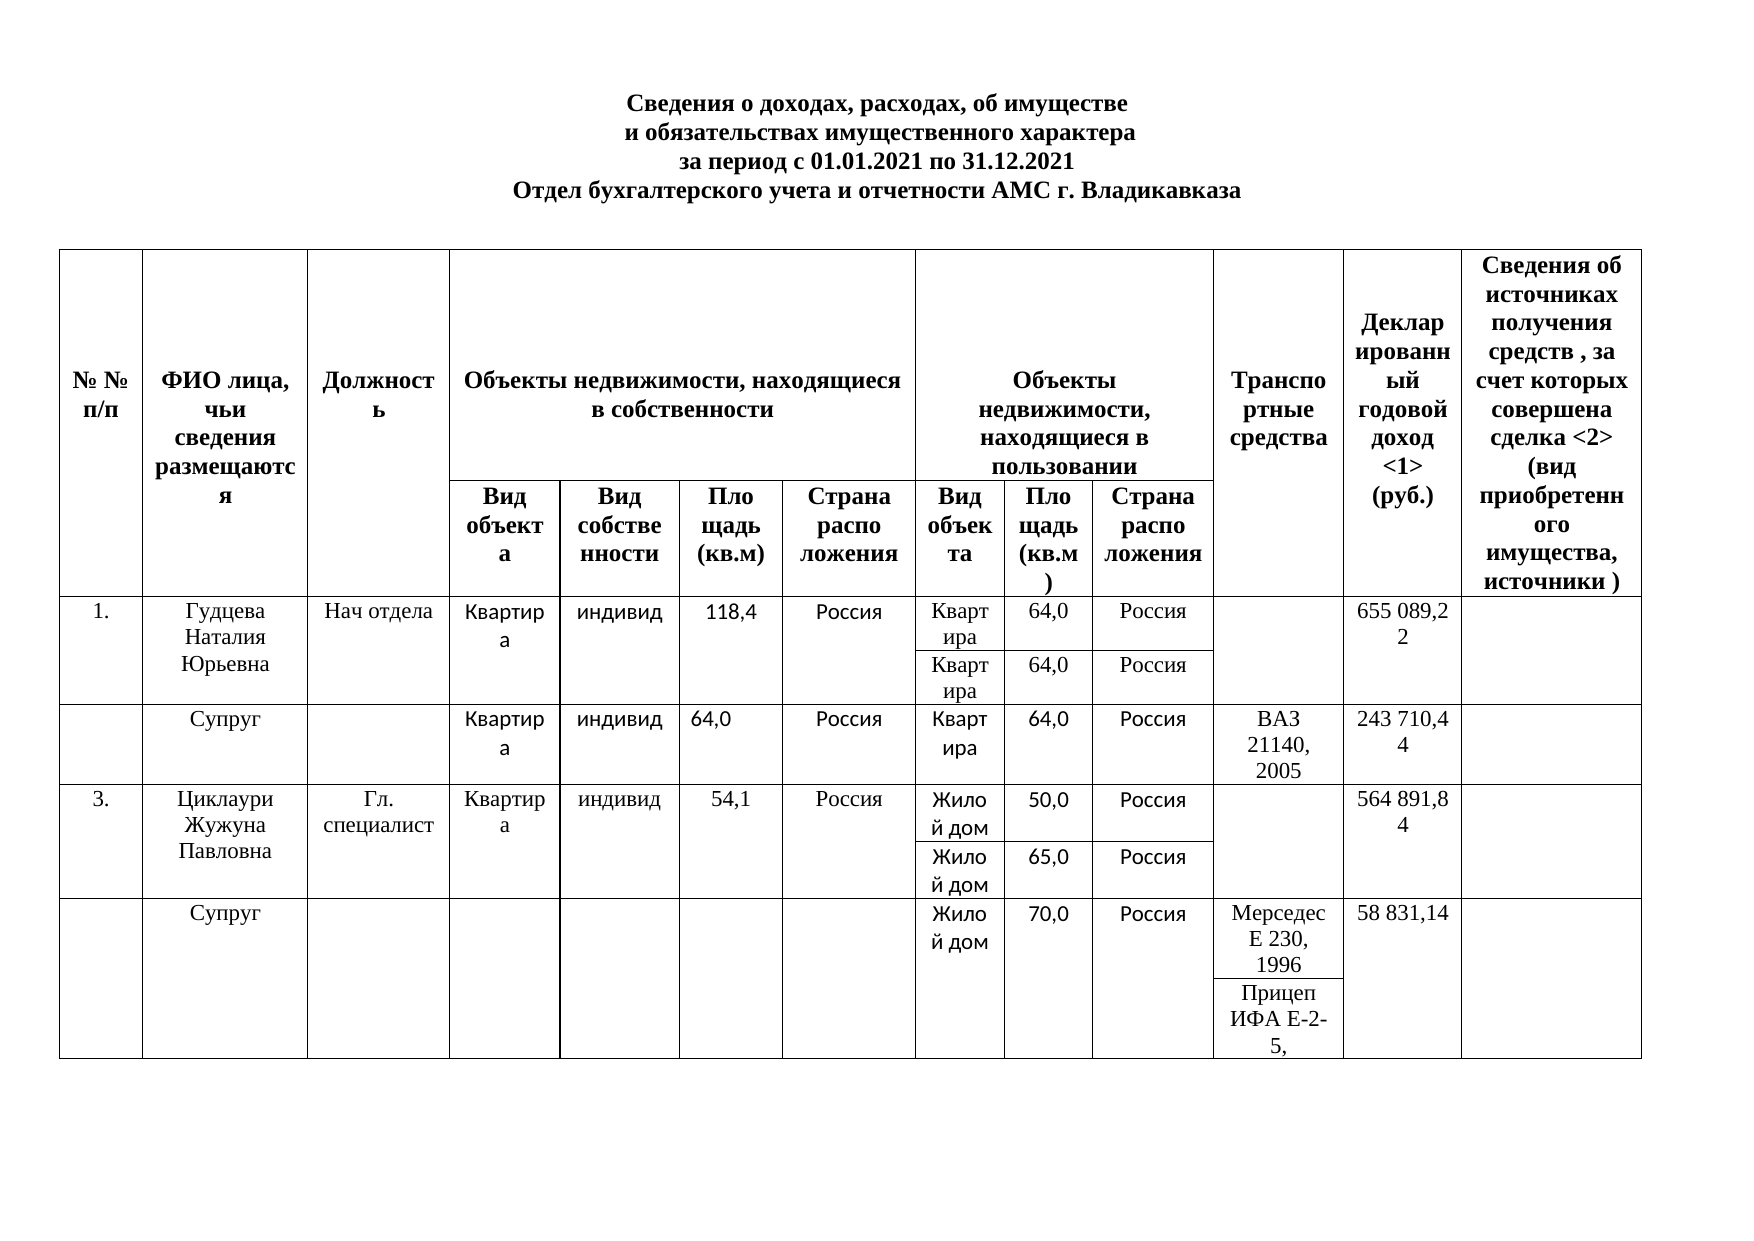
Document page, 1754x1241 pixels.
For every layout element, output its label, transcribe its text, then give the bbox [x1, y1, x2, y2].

table_cell Пло щадь (кв.м) [680, 481, 782, 596]
table_cell Жилой дом [916, 785, 1004, 841]
table_cell Вид объекта [450, 481, 559, 596]
table_cell Квартира [450, 705, 559, 784]
table_cell Россия [1093, 597, 1213, 650]
table_cell индивид [561, 705, 679, 784]
table_cell 58 831,14 [1344, 899, 1461, 1058]
table_cell [308, 899, 449, 1058]
table_cell индивид [561, 785, 679, 898]
table_cell Россия [1093, 705, 1213, 784]
table_cell Россия [1093, 899, 1213, 1058]
table_cell Квартира [916, 705, 1004, 784]
table_cell Россия [1093, 842, 1213, 898]
table_cell [783, 899, 915, 1058]
table_cell Квартира [916, 597, 1004, 650]
table_cell Россия [1093, 785, 1213, 841]
table_cell ВАЗ 21140, 2005 [1214, 705, 1343, 784]
table_cell [1462, 597, 1641, 703]
table_cell 54,1 [680, 785, 782, 898]
table_cell Жилой дом [916, 899, 1004, 1058]
table_cell 64,0 [1005, 597, 1092, 650]
text за период с 01.01.2021 по 31.12.2021 [118, 146, 1636, 175]
table_cell [1462, 785, 1641, 898]
table_cell Вид объекта [916, 481, 1004, 596]
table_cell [1214, 979, 1343, 1058]
table_header Транспортные средства [1214, 250, 1343, 596]
table_header Объекты недвижимости, находящиеся в собственности [450, 250, 915, 480]
table_cell 118,4 [680, 597, 782, 703]
table_cell [680, 899, 782, 1058]
table_cell [60, 899, 142, 1058]
table_cell Страна распо ложения [1093, 481, 1213, 596]
table_cell [1214, 597, 1343, 703]
table_cell 655 089,22 [1344, 597, 1461, 703]
table_cell Супруг [143, 705, 307, 784]
table_cell Квартира [450, 597, 559, 703]
table_cell [308, 705, 449, 784]
table_cell Мерседес Е 230, 1996 [1214, 899, 1343, 978]
table_cell 70,0 [1005, 899, 1092, 1058]
table_cell [60, 705, 142, 784]
table_cell Циклаури Жужуна Павловна [143, 785, 307, 898]
table_header Декларированный годовой доход <1> (руб.) [1344, 250, 1461, 596]
table_header № № п/п [60, 250, 142, 596]
table_cell Квартира [450, 785, 559, 898]
table_cell Жилой дом [916, 842, 1004, 898]
table_cell Супруг [143, 899, 307, 1058]
table_cell 64,0 [680, 705, 782, 784]
table_cell Пло щадь (кв.м) [1005, 481, 1092, 596]
table_cell 1. [60, 597, 142, 703]
table_cell [1462, 899, 1641, 1058]
table_cell [1214, 785, 1343, 898]
text и обязательствах имущественного характера [118, 117, 1636, 146]
table_cell Гл. специалист [308, 785, 449, 898]
text Отдел бухгалтерского учета и отчетности АМС г. Владикавказа [118, 175, 1636, 203]
table_cell Россия [783, 597, 915, 703]
table_header Объекты недвижимости, находящиеся в пользовании [916, 250, 1213, 480]
table_cell Россия [1093, 651, 1213, 703]
table_header Должность [308, 250, 449, 596]
table_cell Нач отдела [308, 597, 449, 703]
table_cell 65,0 [1005, 842, 1092, 898]
table_cell индивид [561, 597, 679, 703]
table_cell [561, 899, 679, 1058]
table_cell [1462, 705, 1641, 784]
table_cell 243 710,44 [1344, 705, 1461, 784]
table_cell 64,0 [1005, 705, 1092, 784]
table_cell Гудцева Наталия Юрьевна [143, 597, 307, 703]
table_cell Россия [783, 705, 915, 784]
table_cell [450, 899, 559, 1058]
table_cell Квартира [916, 651, 1004, 703]
text Сведения о доходах, расходах, об имуществе [118, 88, 1636, 117]
table_header ФИО лица, чьи сведения размещаются [143, 250, 307, 596]
table_header Сведения об источниках получения средств , за счет которых совершена сделка <2> (вид приобретенного имущества, источники ) [1462, 250, 1641, 596]
table_cell 64,0 [1005, 651, 1092, 703]
table_cell Россия [783, 785, 915, 898]
table_cell Страна распо ложения [783, 481, 915, 596]
table_cell 564 891,84 [1344, 785, 1461, 898]
table_cell 50,0 [1005, 785, 1092, 841]
table_cell Вид собственности [561, 481, 679, 596]
table_cell 3. [60, 785, 142, 898]
